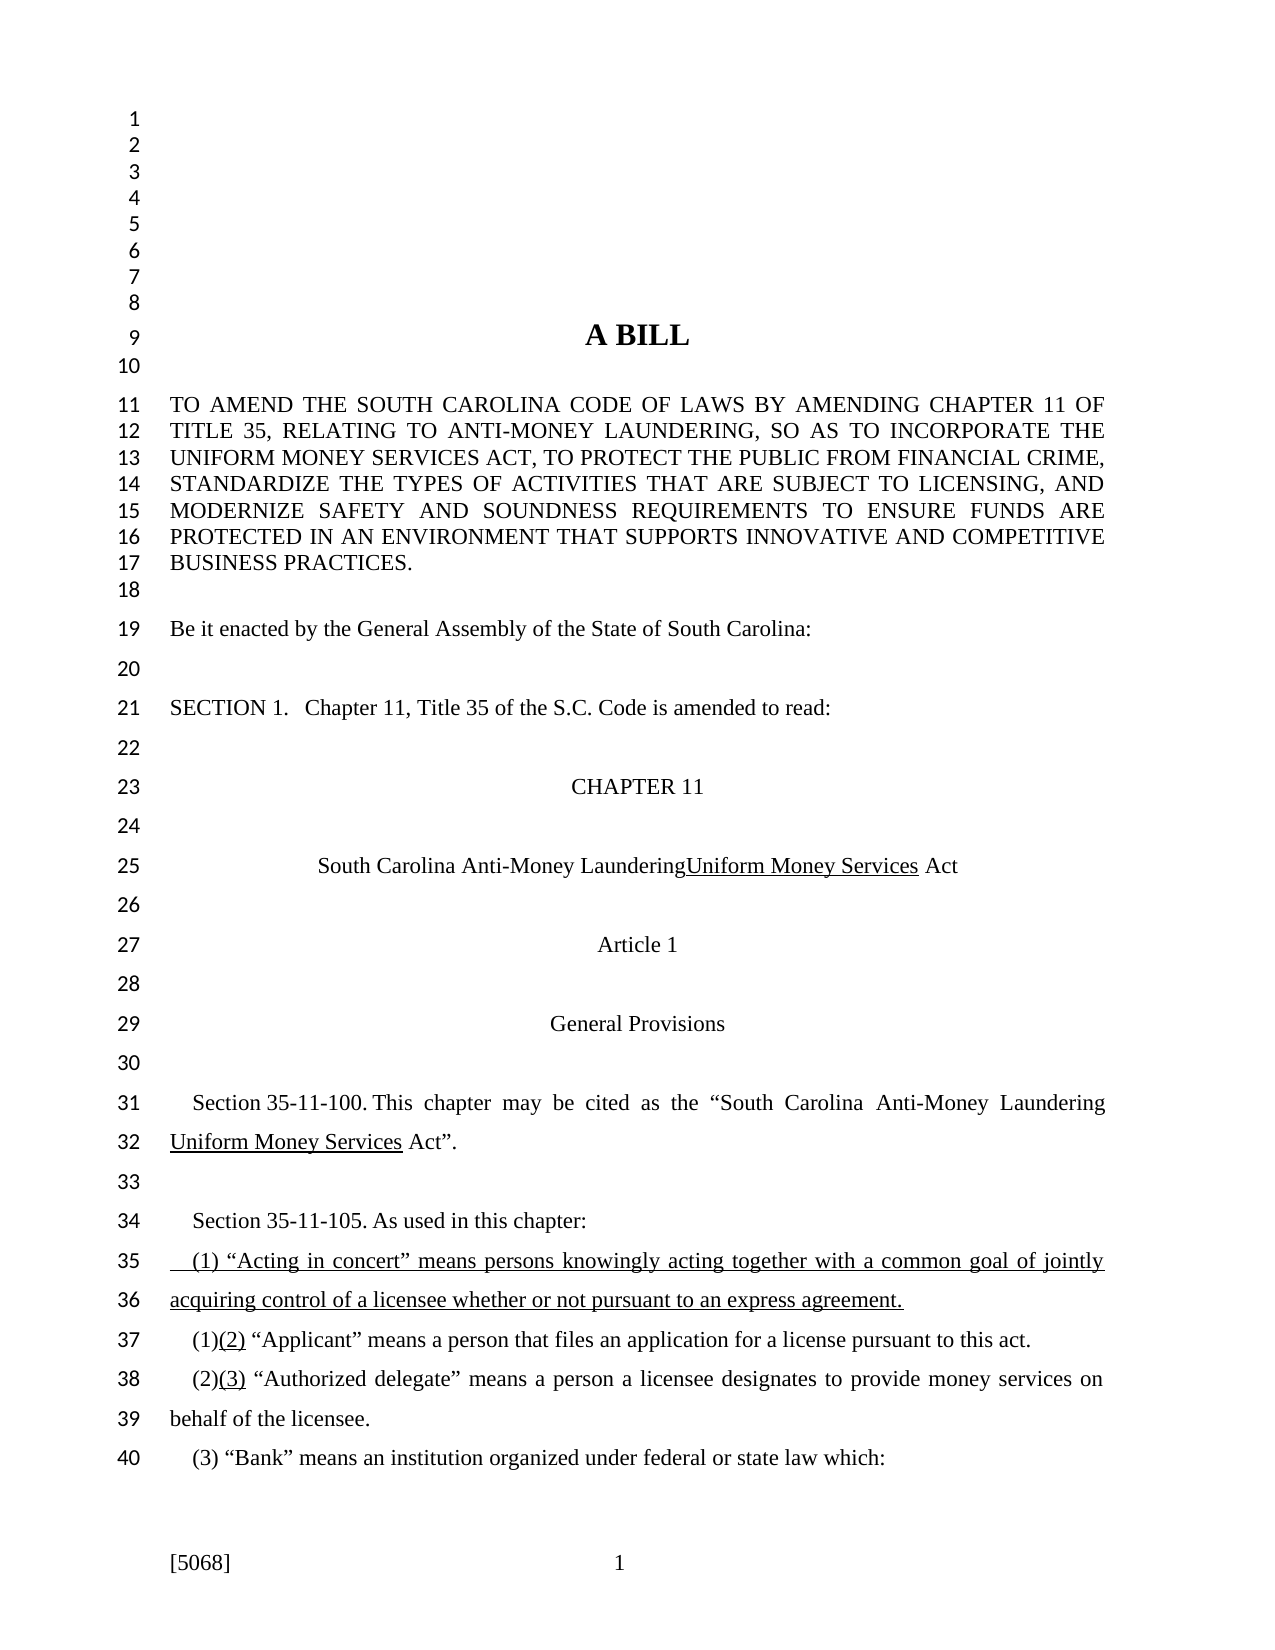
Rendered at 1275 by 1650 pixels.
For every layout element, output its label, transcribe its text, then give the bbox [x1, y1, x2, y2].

text Article 1 [169, 931, 1106, 957]
text Section 35‑11‑100. This chapter may be cited as the “South Carolina Anti‑Money Laundering Uniform Money Services Act”. [169, 1089, 1106, 1155]
text SECTION 1. Chapter 11, Title 35 of the S.C. Code is amended to read: [169, 694, 1106, 721]
text Section 35‑11‑105. As used in this chapter: [169, 1207, 1106, 1234]
text South Carolina Anti‑Money LaunderingUniform Money Services Act [169, 852, 1106, 878]
text (3) “Bank” means an institution organized under federal or state law which: [169, 1444, 1106, 1471]
text CHAPTER 11 [169, 773, 1106, 799]
text A bill [169, 316, 1106, 352]
text (1) “Acting in concert” means persons knowingly acting together with a common goal of jointly acquiring control of a licensee whether or not pursuant to an express agreement. [169, 1247, 1106, 1313]
text Be it enacted by the General Assembly of the State of South Carolina: [169, 615, 1106, 642]
text (2)(3) “Authorized delegate” means a person a licensee designates to provide money services on behalf of the licensee. [169, 1365, 1106, 1431]
text (1)(2) “Applicant” means a person that files an application for a license pursuant to this act. [169, 1326, 1106, 1352]
text General Provisions [169, 1010, 1106, 1036]
